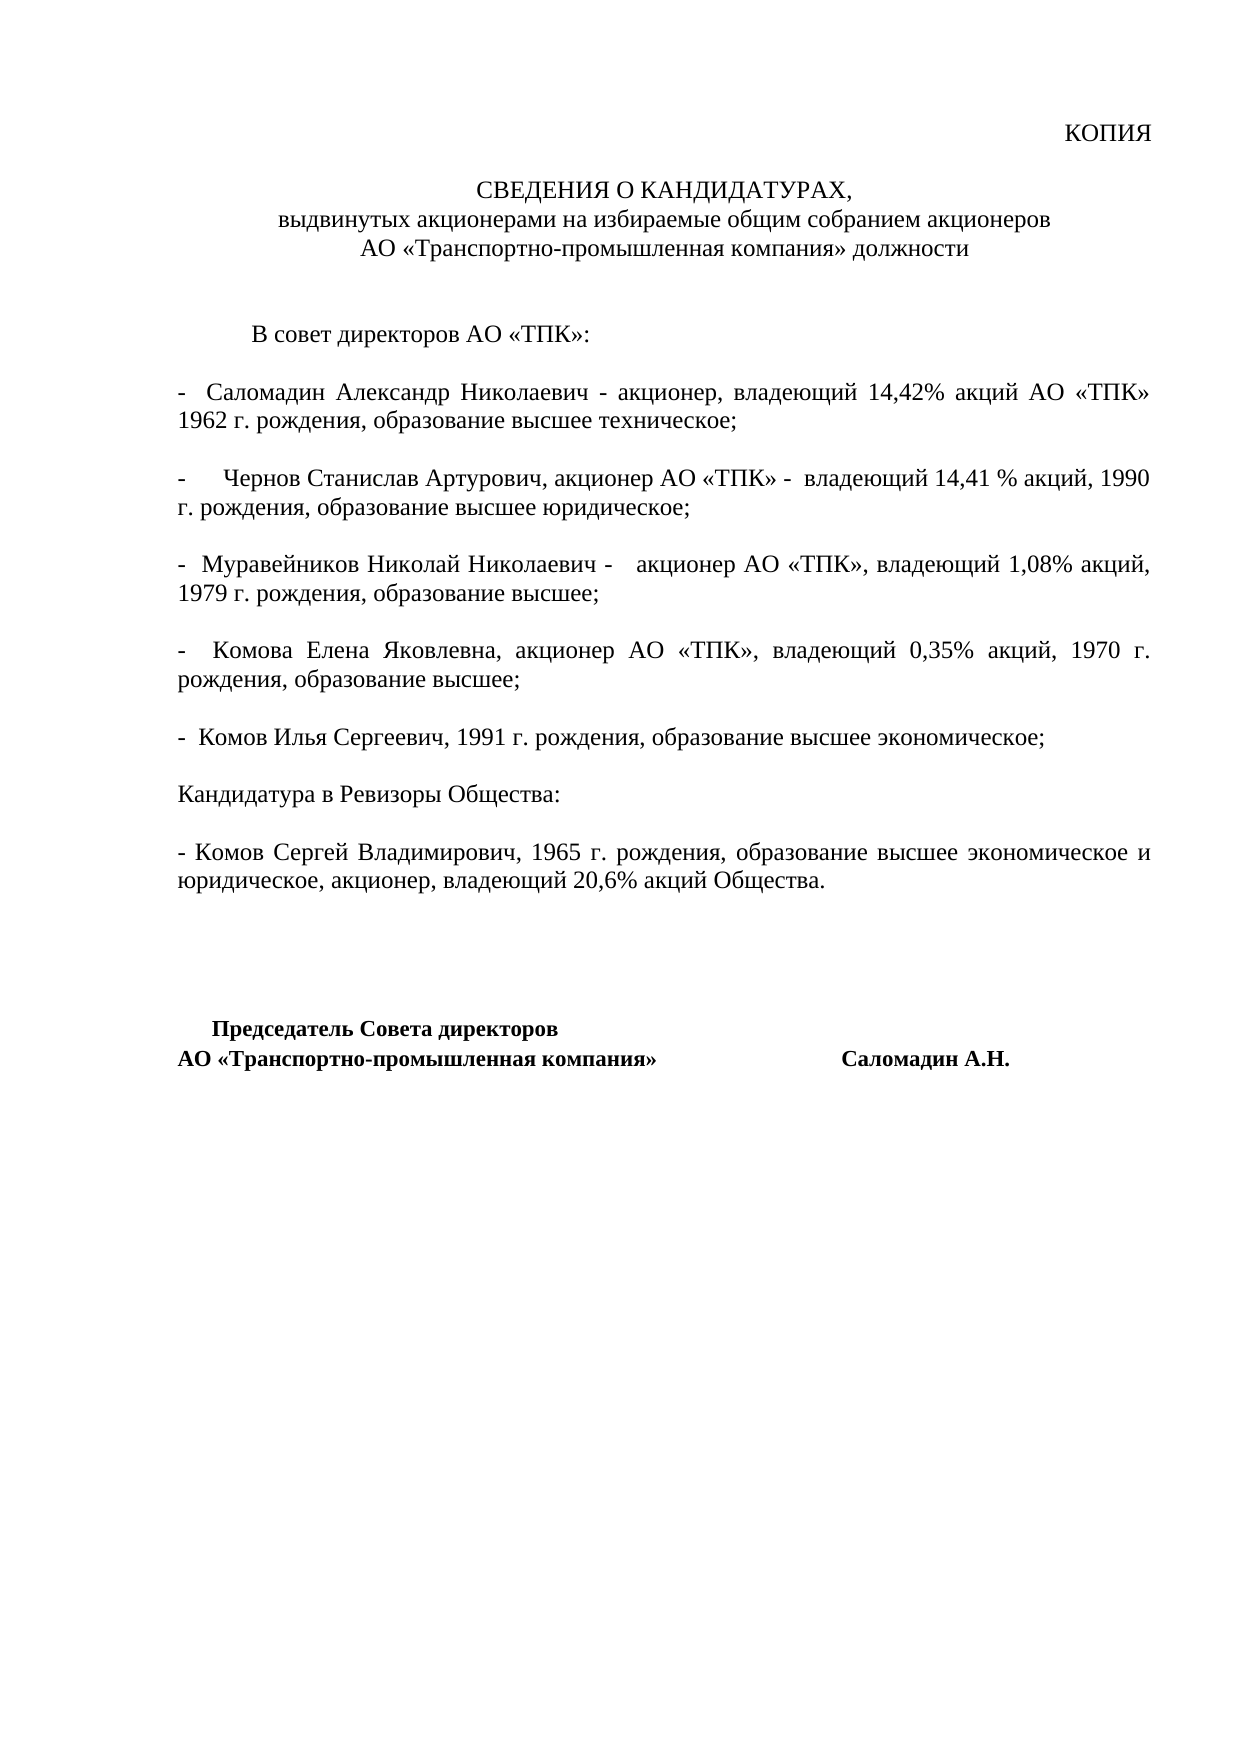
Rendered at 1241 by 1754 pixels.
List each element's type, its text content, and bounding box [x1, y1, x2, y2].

text - Муравейников Николай Николаевич - акционер АО «ТПК», владеющий 1,08% акций, 1979 г. рождения, образование высшее; [177, 549, 1152, 607]
text - Чернов Станислав Артурович, акционер АО «ТПК» - владеющий 14,41 % акций, 1990 г. рождения, образование высшее юридическое; [177, 463, 1152, 521]
text - Саломадин Александр Николаевич - акционер, владеющий 14,42% акций АО «ТПК» 1962 г. рождения, образование высшее техническое; [177, 377, 1152, 434]
text - Комов Илья Сергеевич, 1991 г. рождения, образование высшее экономическое; [177, 722, 1152, 751]
text выдвинутых акционерами на избираемые общим собранием акционеров [177, 204, 1152, 233]
text АО «Транспортно-промышленная компания» Саломадин А.Н. [177, 1045, 1152, 1072]
text Председатель Совета директоров [177, 1015, 1152, 1042]
text - Комов Сергей Владимирович, 1965 г. рождения, образование высшее экономическое и юридическое, акционер, владеющий 20,6% акций Общества. [177, 837, 1152, 894]
text КОПИЯ [177, 118, 1152, 147]
text СВЕДЕНИЯ О КАНДИДАТУРАХ, [177, 176, 1152, 204]
text - Комова Елена Яковлевна, акционер АО «ТПК», владеющий 0,35% акций, 1970 г. рождения, образование высшее; [177, 636, 1152, 693]
text АО «Транспортно-промышленная компания» должности [177, 233, 1152, 262]
text Кандидатура в Ревизоры Общества: [177, 779, 1152, 808]
text В совет директоров АО «ТПК»: [177, 319, 1152, 348]
